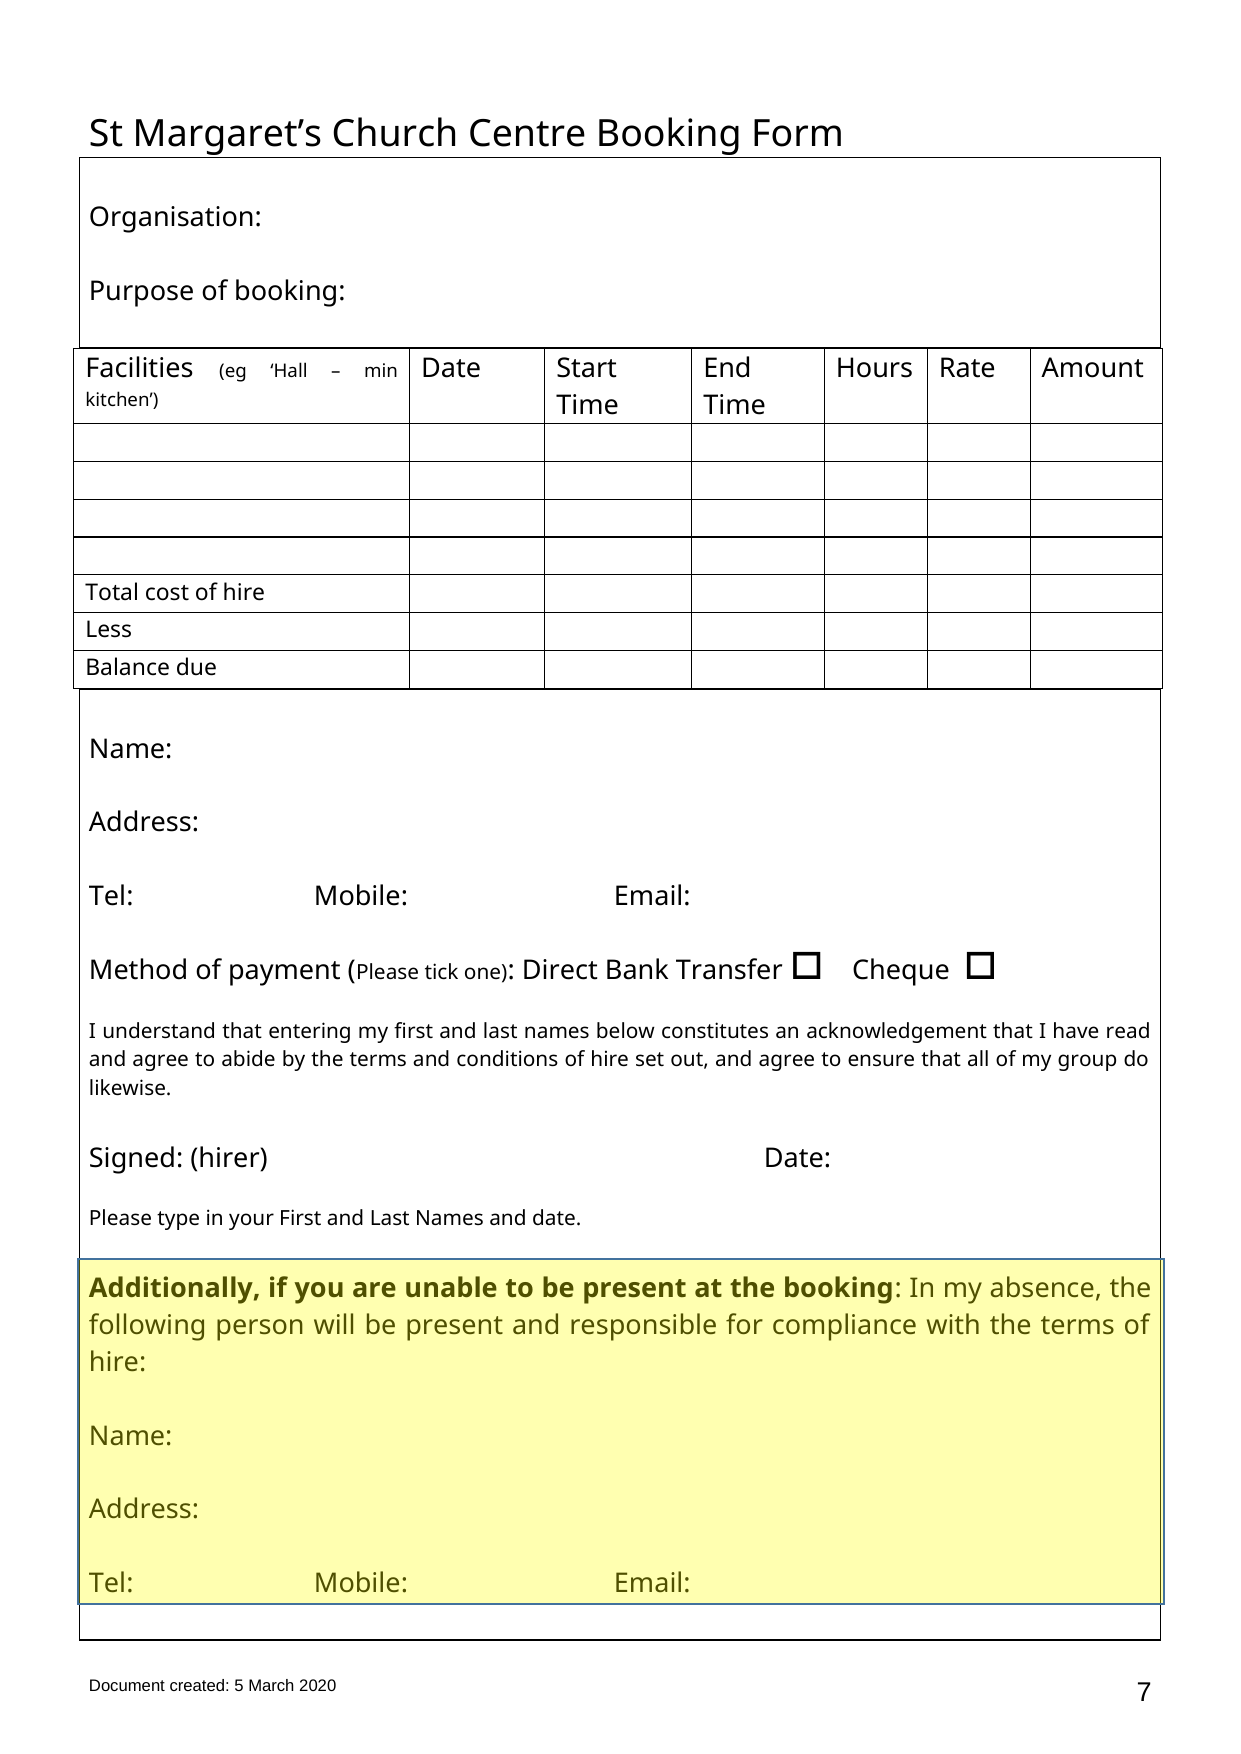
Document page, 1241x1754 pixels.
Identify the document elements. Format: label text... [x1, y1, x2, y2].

table_cell [545, 651, 691, 688]
text Please type in your First and Last Names and date. [89, 1203, 1152, 1232]
list We reserve the right not to accept any booking. [89, 1269, 1152, 1379]
table_cell [825, 651, 927, 688]
table_cell [545, 575, 691, 612]
table_cell [410, 462, 544, 498]
table_cell Total cost of hire [74, 575, 409, 612]
table_cell [928, 500, 1030, 536]
table_header Rate [928, 349, 1030, 423]
list We reserve the right to cancel a booking should an event of greater community or St Margaret’s Church business or unforeseen circumstances arise. In such circumstances any monies paid will be returned, but no further liability will be accepted. [89, 1490, 1152, 1527]
table_cell [928, 538, 1030, 574]
table_cell [928, 424, 1030, 461]
table_cell [928, 575, 1030, 612]
table_header End Time [692, 349, 824, 423]
table_cell [74, 424, 409, 461]
table_cell [410, 613, 544, 650]
table_cell [1031, 575, 1162, 612]
table_cell [825, 613, 927, 650]
table_cell [545, 613, 691, 650]
table_cell [74, 500, 409, 536]
table_cell [1031, 462, 1162, 498]
table_header Amount [1031, 349, 1162, 423]
table_cell [1031, 424, 1162, 461]
table_cell [692, 500, 824, 536]
table_cell [692, 462, 824, 498]
text St Margaret’s Church Centre Booking Form [89, 106, 1152, 157]
table_cell [545, 500, 691, 536]
table_cell [74, 538, 409, 574]
table_cell [74, 462, 409, 498]
table_cell [692, 575, 824, 612]
table_cell [410, 651, 544, 688]
table_cell [410, 538, 544, 574]
table_cell [928, 613, 1030, 650]
table_cell Balance due [74, 651, 409, 688]
table_cell [410, 424, 544, 461]
text Name: [89, 729, 1152, 766]
table_cell [825, 538, 927, 574]
table_cell [692, 613, 824, 650]
table_cell [825, 424, 927, 461]
table_cell [410, 500, 544, 536]
text Purpose of booking: [89, 271, 1152, 308]
table_cell [928, 462, 1030, 498]
list We reserve the right to cancel a booking should an event of greater community or St Margaret’s Church business or unforeseen circumstances arise. In such circumstances any monies paid will be returned, but no further liability will be accepted. [89, 1564, 1152, 1601]
table_header Start Time [545, 349, 691, 423]
table_cell [825, 462, 927, 498]
table_cell [1031, 613, 1162, 650]
table_cell [692, 651, 824, 688]
table_header Hours [825, 349, 927, 423]
table_cell [1031, 651, 1162, 688]
table_header Facilities (eg ‘Hall – min kitchen’) [74, 349, 409, 423]
text I understand that entering my first and last names below constitutes an acknowledgement that I have read and agree to abide by the terms and conditions of hire set out, and agree to ensure that all of my group do likewise. [89, 1016, 1152, 1101]
table_cell [410, 575, 544, 612]
table_cell [825, 500, 927, 536]
text Address: [89, 803, 1152, 840]
table_cell Less [74, 613, 409, 650]
table_cell [1031, 538, 1162, 574]
text Signed: (hirer) Date: [89, 1138, 1152, 1175]
table_cell [545, 538, 691, 574]
text Organisation: [89, 197, 1152, 234]
table_header Date [410, 349, 544, 423]
table_cell [825, 575, 927, 612]
table_cell [928, 651, 1030, 688]
table_cell [1031, 500, 1162, 536]
text Method of payment (Please tick one): Direct Bank Transfer Cheque [89, 950, 1152, 987]
table_cell [692, 424, 824, 461]
text Tel: Mobile: Email: [89, 877, 1152, 913]
list We reserve the right not to accept any booking. [89, 1416, 1152, 1453]
table_cell [692, 538, 824, 574]
table_cell [545, 462, 691, 498]
table_cell [545, 424, 691, 461]
